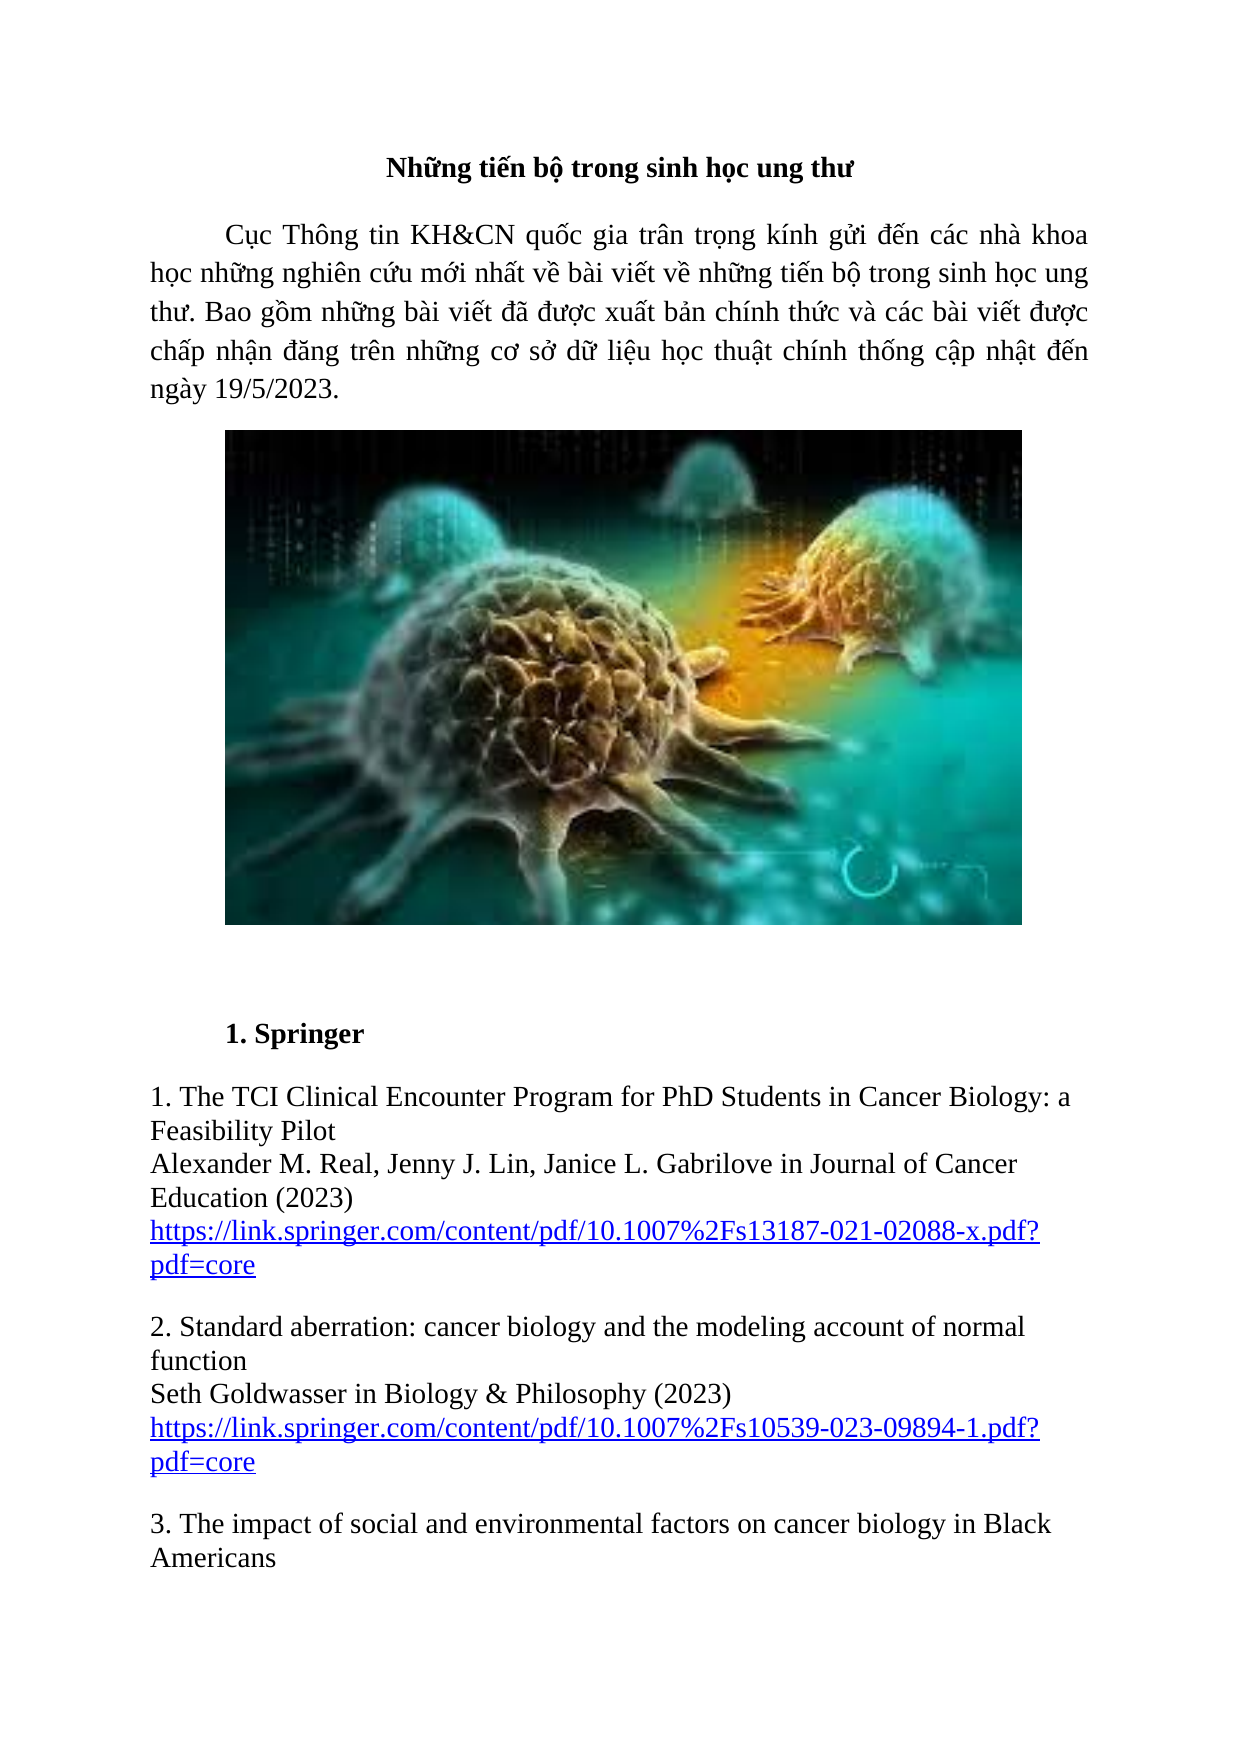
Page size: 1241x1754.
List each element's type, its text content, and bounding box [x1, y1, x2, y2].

text 1. The TCI Clinical Encounter Program for PhD Students in Cancer Biology: a Feasibility Pilot Alexander M. Real, Jenny J. Lin, Janice L. Gabrilove in Journal of Cancer Education (2023) https://link.springer.com/content/pdf/10.1007%2Fs13187-021-02088-x.pdf?pdf=core [150, 1079, 1090, 1280]
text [150, 1506, 1090, 1573]
text 2. Standard aberration: cancer biology and the modeling account of normal function Seth Goldwasser in Biology & Philosophy (2023) https://link.springer.com/content/pdf/10.1007%2Fs10539-023-09894-1.pdf?pdf=core [150, 1309, 1090, 1477]
text 1. Springer [150, 1016, 1090, 1050]
text Những tiến bộ trong sinh học ung thư [150, 150, 1090, 183]
text Cục Thông tin KH&CN quốc gia trân trọng kính gửi đến các nhà khoa học những nghiên cứu mới nhất về bài viết về những tiến bộ trong sinh học ung thư. Bao gồm những bài viết đã được xuất bản chính thức và các bài viết được chấp nhận đăng trên những cơ sở dữ liệu học thuật chính thống cập nhật đến ngày 19/5/2023. [150, 217, 1090, 405]
picture [225, 430, 1022, 925]
